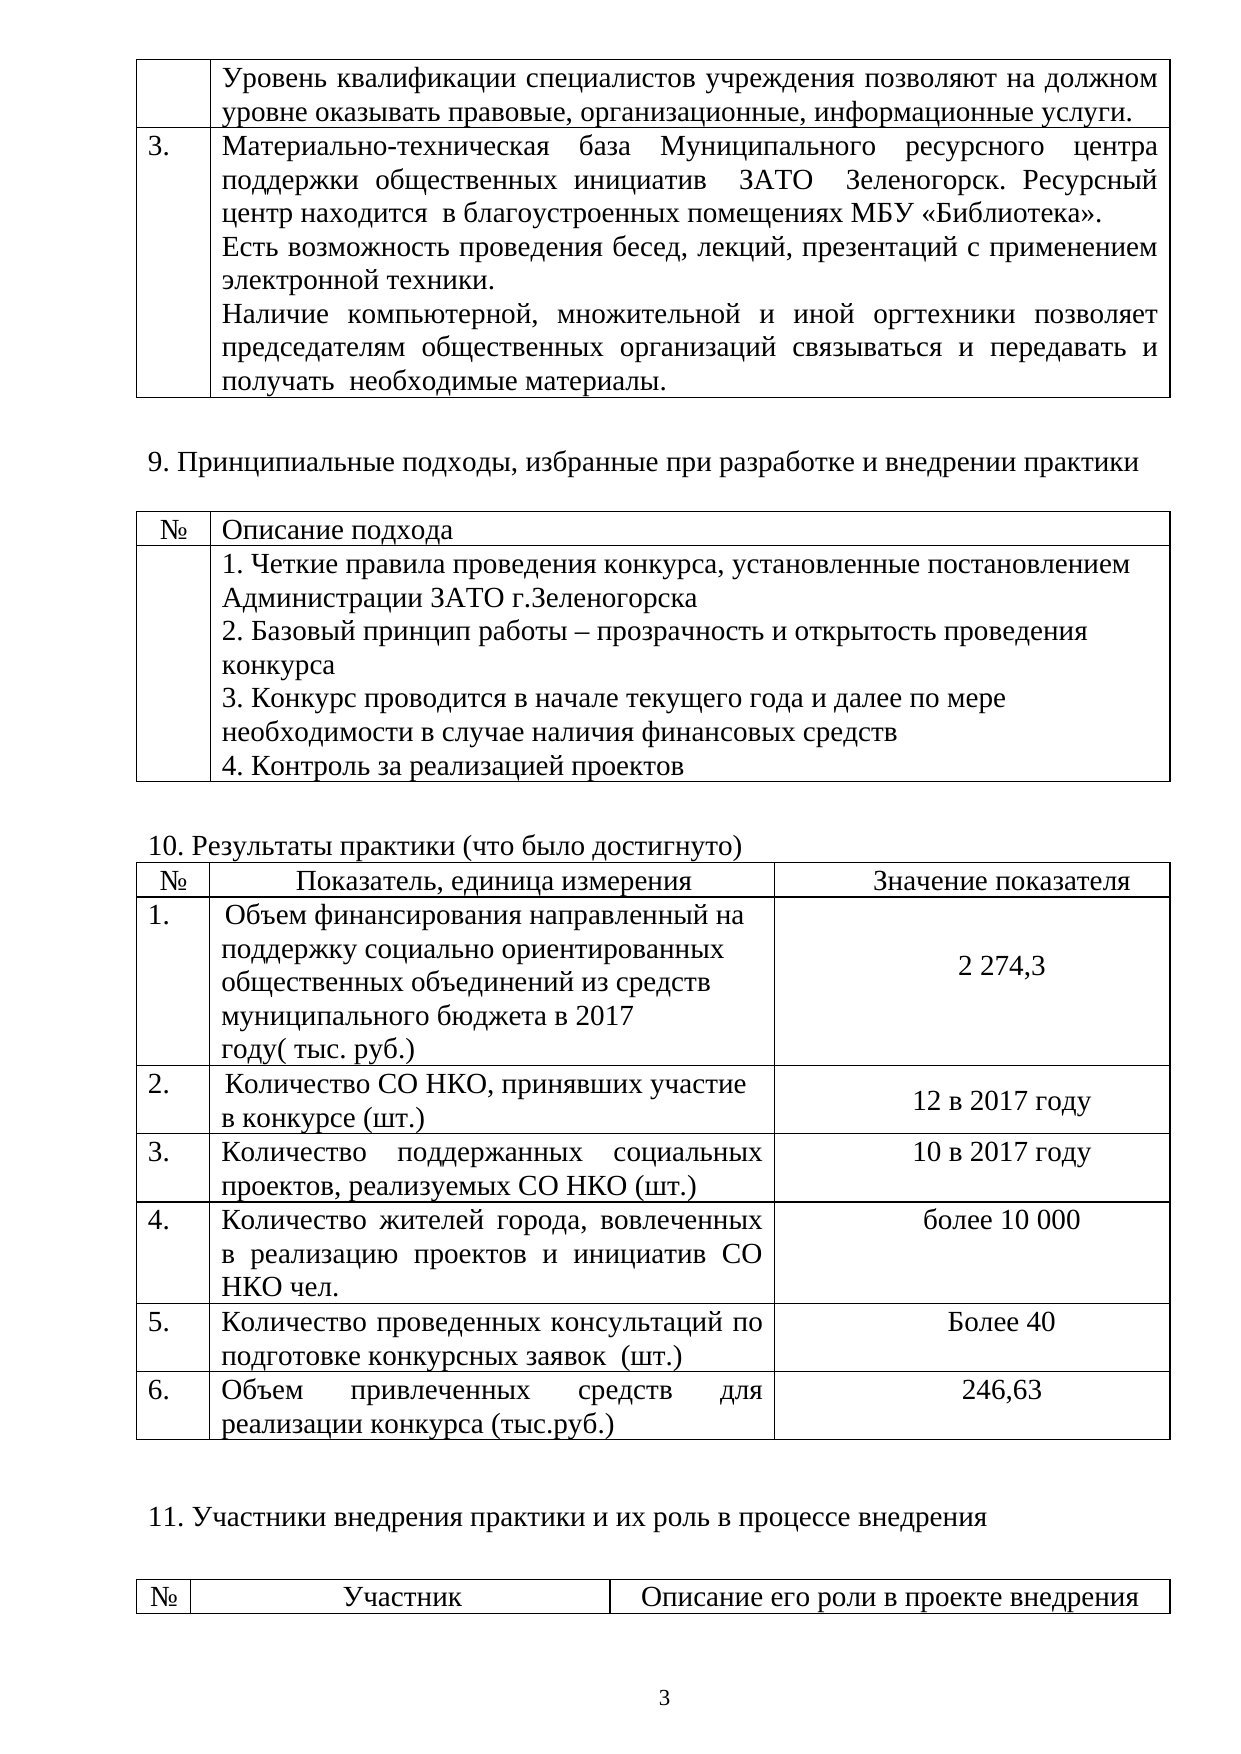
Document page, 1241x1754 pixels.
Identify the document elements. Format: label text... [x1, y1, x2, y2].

table_header № [137, 512, 210, 545]
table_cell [211, 60, 1169, 127]
table_header Участник [191, 1580, 609, 1613]
table_cell [137, 1203, 209, 1303]
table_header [611, 1580, 1169, 1613]
table_cell [137, 1304, 209, 1371]
table_cell [137, 1066, 209, 1133]
table_cell Объем привлеченных средств для реализации конкурса (тыс.руб.) [210, 1372, 774, 1439]
table_cell [137, 60, 210, 127]
table_cell [137, 546, 210, 781]
table_cell более 10 000 [775, 1203, 1169, 1303]
table_header Описание подхода [211, 512, 1169, 545]
table_header Показатель, единица измерения [210, 863, 774, 896]
table_cell 1. Четкие правила проведения конкурса, установленные постановлением Администрации ЗАТО г.Зеленогорска 2. Базовый принцип работы – прозрачность и открытость проведения конкурса 3. Конкурс проводится в начале текущего года и далее по мере необходимости в случае наличия финансовых средств 4. Контроль за реализацией проектов [211, 546, 1169, 781]
table_cell Количество СО НКО, принявших участие в конкурсе (шт.) [210, 1066, 774, 1133]
table_cell Объем финансирования направленный на поддержку социально ориентированных общественных объединений из средств муниципального бюджета в 2017 году( тыс. руб.) [210, 898, 774, 1065]
table_cell Более 40 [775, 1304, 1169, 1371]
text 9. Принципиальные подходы, избранные при разработке и внедрении практики [148, 444, 1181, 477]
table_cell Материально-техническая база Муниципального ресурсного центра поддержки общественных инициатив ЗАТО Зеленогорск. Ресурсный центр находится в благоустроенных помещениях МБУ «Библиотека». Есть возможность проведения бесед, лекций, презентаций с применением электронной техники. Наличие компьютерной, множительной и иной оргтехники позволяет председателям общественных организаций связываться и передавать и получать необходимые материалы. [211, 128, 1169, 397]
table_cell [137, 128, 210, 397]
table_cell 12 в 2017 году [775, 1066, 1169, 1133]
table_header № [137, 863, 209, 896]
table_cell Количество жителей города, вовлеченных в реализацию проектов и инициатив СО НКО чел. [210, 1203, 774, 1303]
table_cell Количество поддержанных социальных проектов, реализуемых СО НКО (шт.) [210, 1134, 774, 1201]
table_cell 246,63 [775, 1372, 1169, 1439]
table_cell [137, 898, 209, 1065]
table_header Значение показателя [775, 863, 1169, 896]
table_cell 2 274,3 [775, 898, 1169, 1065]
table_cell 10 в 2017 году [775, 1134, 1169, 1201]
table_cell Количество проведенных консультаций по подготовке конкурсных заявок (шт.) [210, 1304, 774, 1371]
table_header № [137, 1580, 190, 1613]
table_cell [137, 1134, 209, 1201]
table_cell [137, 1372, 209, 1439]
list 10. Результаты практики (что было достигнуто) [148, 828, 1181, 862]
text 11. Участники внедрения практики и их роль в процессе внедрения [148, 1499, 1181, 1532]
